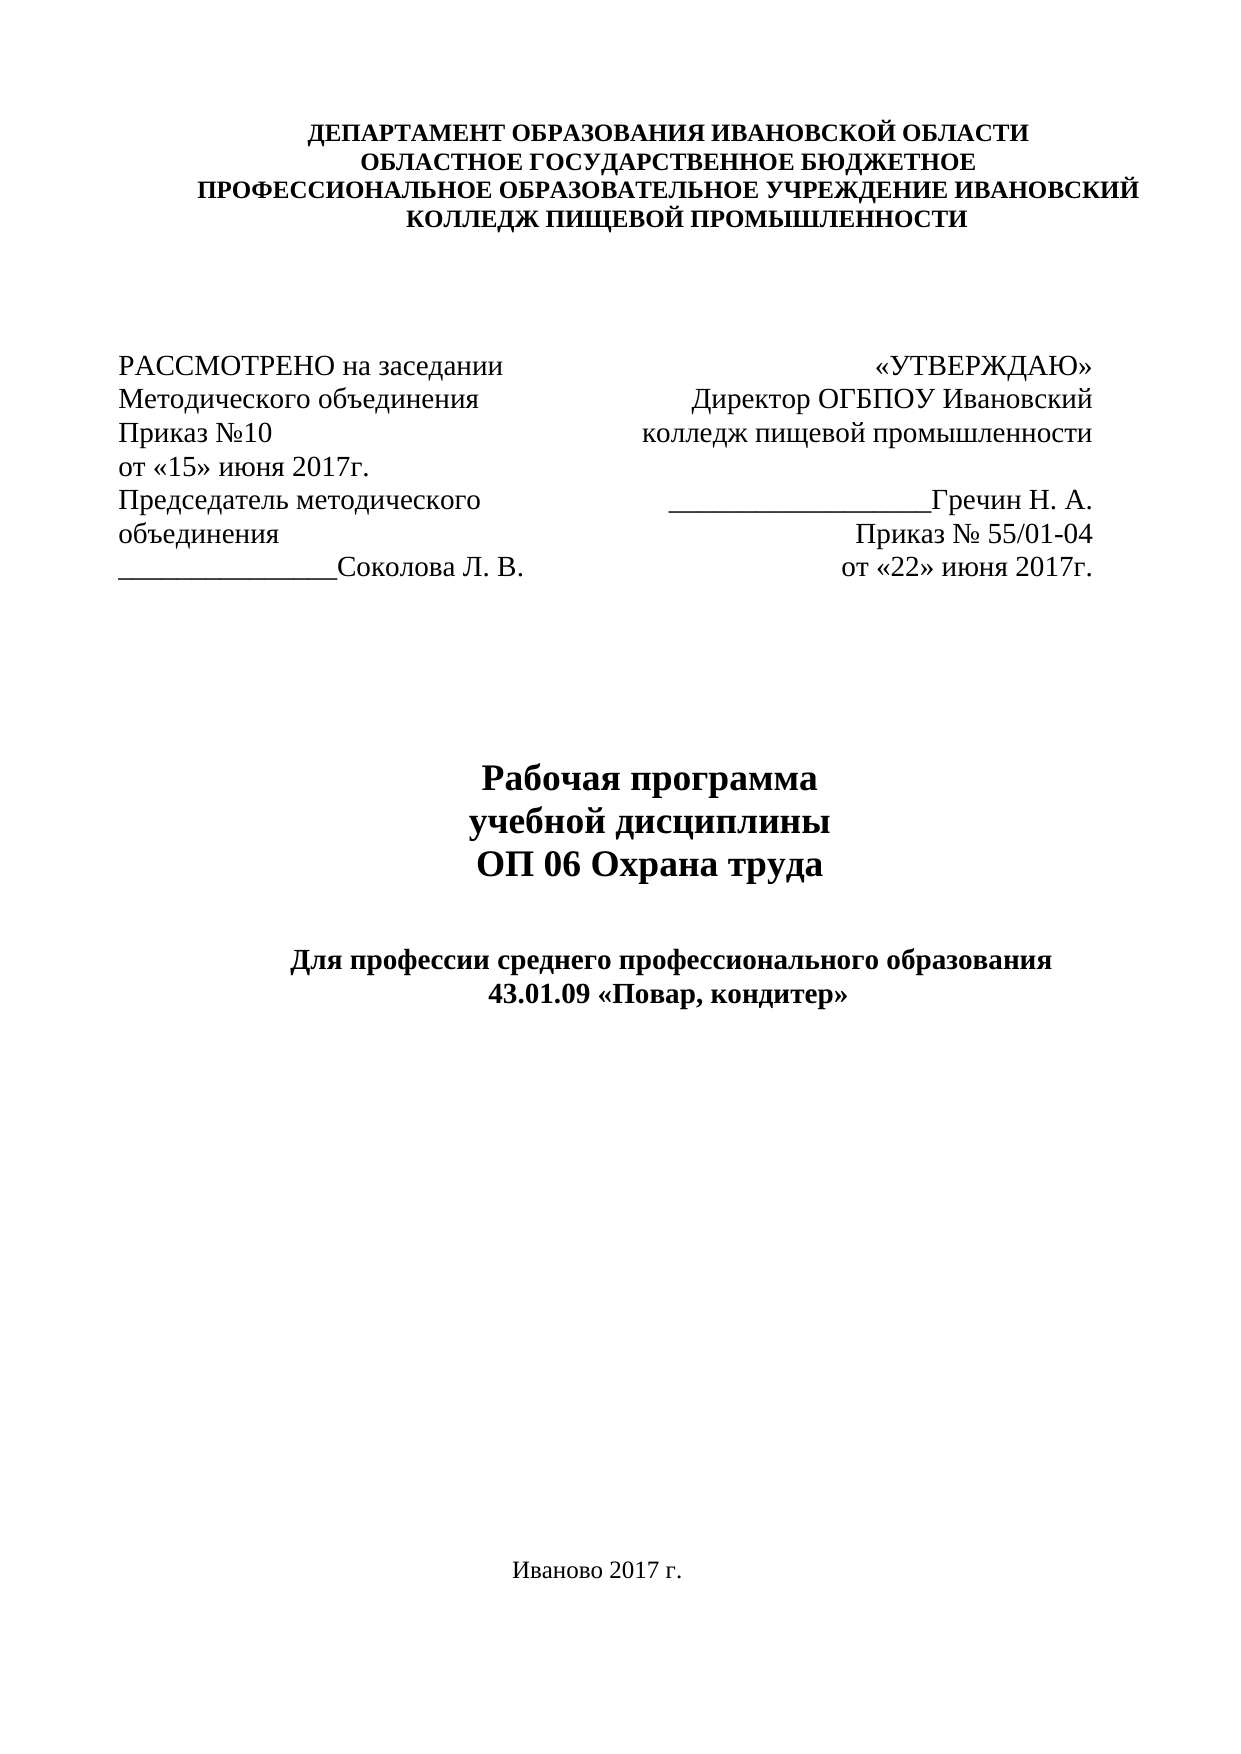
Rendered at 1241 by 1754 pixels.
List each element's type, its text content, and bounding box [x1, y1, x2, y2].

table_header РАССМОТРЕНО на заседании Методического объединения Приказ №10 от «15» июня 2017г. Председатель методического объединения _______________Соколова Л. В. [107, 348, 624, 583]
text ОБЛАСТНОЕ ГОСУДАРСТВЕННОЕ БЮДЖЕТНОЕ [155, 147, 1181, 176]
text ОП 06 Охрана труда [118, 842, 1181, 885]
text Для профессии среднего профессионального образования [155, 942, 1181, 976]
table_header «УТВЕРЖДАЮ» Директор ОГБПОУ Ивановский колледж пищевой промышленности __________________Гречин Н. А. Приказ № 55/01-04 от «22» июня 2017г. [624, 348, 1104, 583]
text 43.01.09 «Повар, кондитер» [155, 976, 1181, 1009]
text Рабочая программа [118, 755, 1181, 798]
text Иваново 2017 г. [414, 1556, 1181, 1584]
text ДЕПАРТАМЕНТ ОБРАЗОВАНИЯ ИВАНОВСКОЙ ОБЛАСТИ [155, 118, 1181, 147]
text учебной дисциплины [118, 798, 1181, 842]
text ПРОФЕССИОНАЛЬНОЕ ОБРАЗОВАТЕЛЬНОЕ УЧРЕЖДЕНИЕ ИВАНОВСКИЙ КОЛЛЕДЖ ПИЩЕВОЙ ПРОМЫШЛЕННОСТИ [155, 176, 1181, 233]
